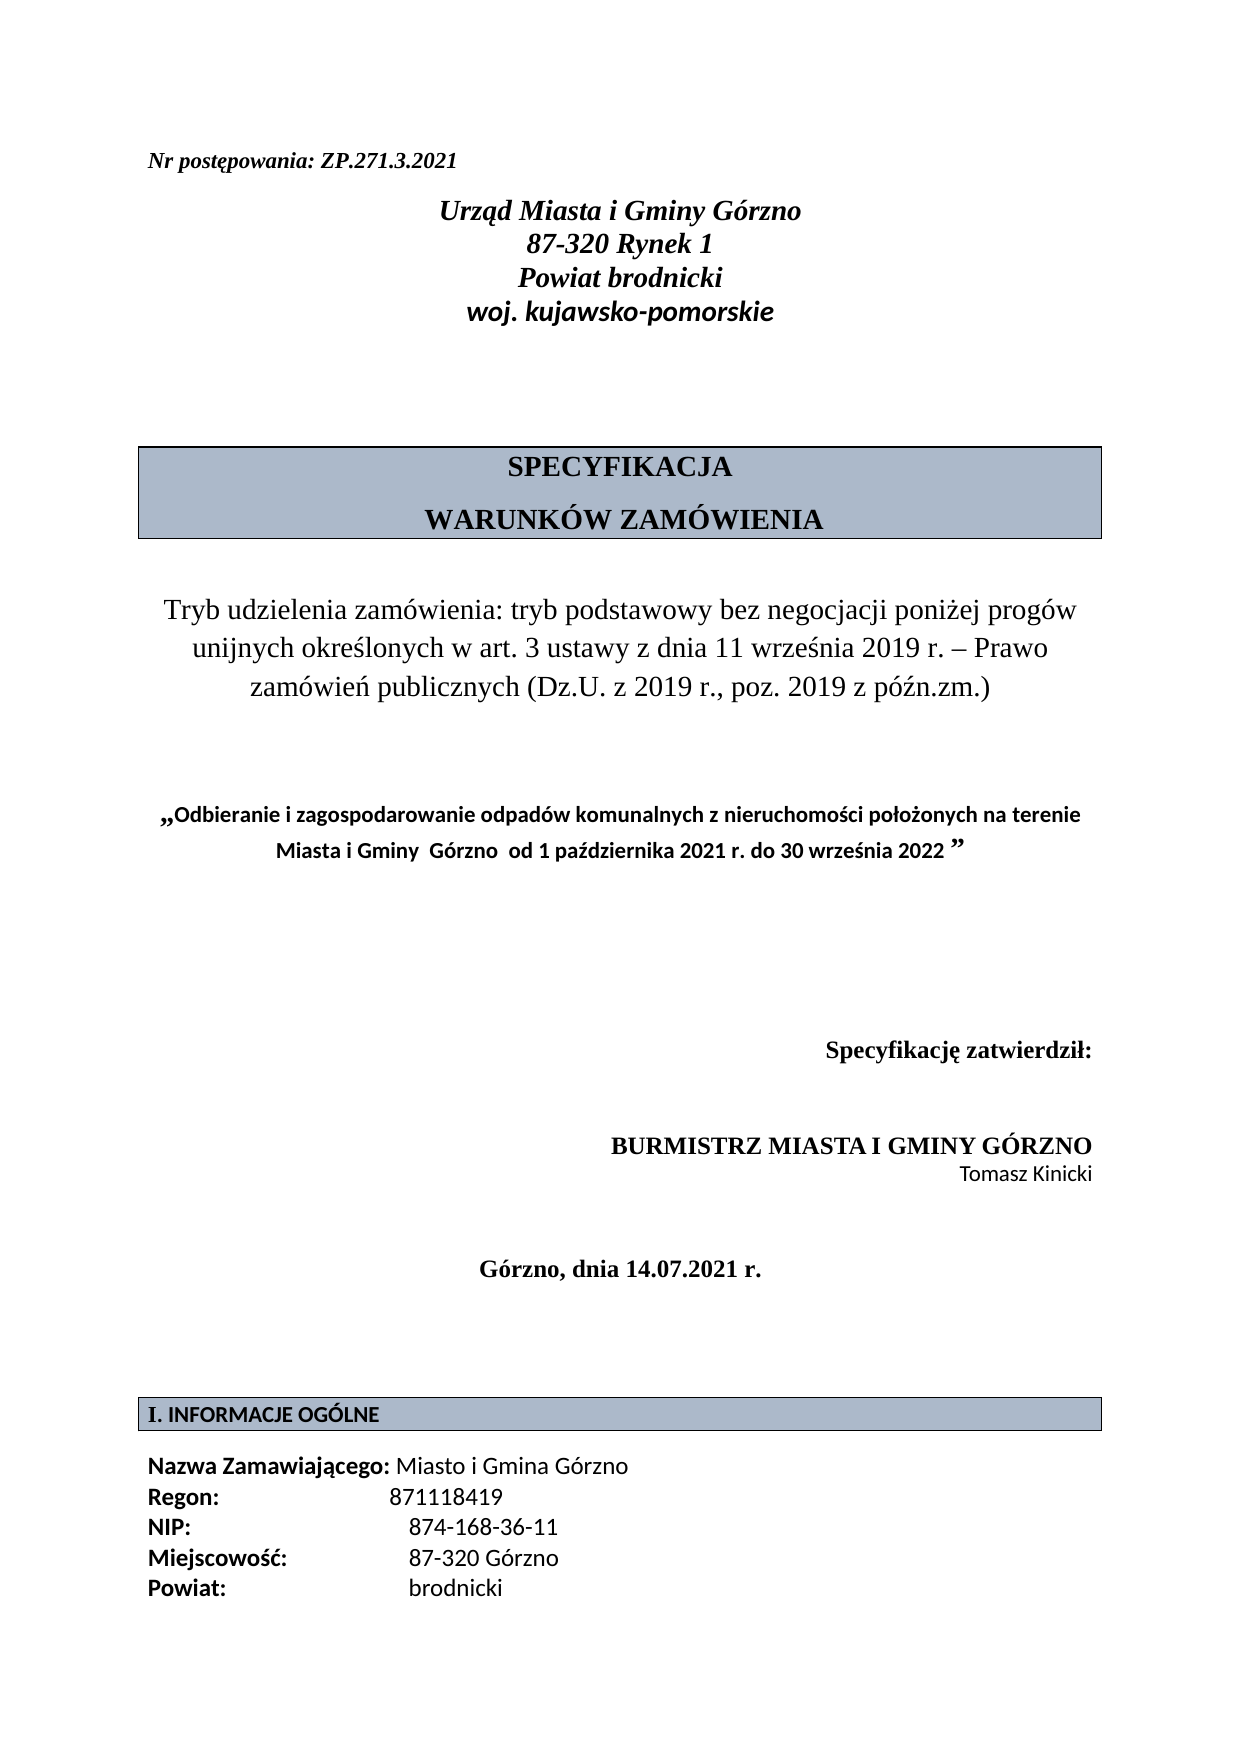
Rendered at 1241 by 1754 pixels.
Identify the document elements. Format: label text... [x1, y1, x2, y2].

text Tryb udzielenia zamówienia: tryb podstawowy bez negocjacji poniżej progów unijnych określonych w art. 3 ustawy z dnia 11 września 2019 r. – Prawo zamówień publicznych (Dz.U. z 2019 r., poz. 2019 z późn.zm.) [148, 592, 1093, 702]
text Nazwa Zamawiającego: Miasto i Gmina Górzno [148, 1450, 1093, 1481]
text Miejscowość: 87-320 Górzno [148, 1542, 1093, 1572]
text Górzno, dnia 14.07.2021 r. [148, 1254, 1093, 1283]
text NIP: 874-168-36-11 [148, 1511, 1093, 1542]
text Urząd Miasta i Gminy Górzno [148, 193, 1093, 226]
text I. INFORMACJE OGÓLNE [139, 1398, 1101, 1430]
text Nr postępowania: ZP.271.3.2021 [148, 148, 1093, 174]
text SPECYFIKACJA [139, 448, 1101, 483]
text 87-320 Rynek 1 [148, 226, 1093, 260]
text WARUNKÓW ZAMÓWIENIA [139, 499, 1101, 538]
text Regon: 871118419 [148, 1481, 1093, 1511]
text Tomasz Kinicki [148, 1159, 1093, 1187]
text Powiat: brodnicki [148, 1572, 1093, 1603]
text Specyfikację zatwierdził: [148, 1035, 1093, 1064]
text woj. kujawsko-pomorskie [148, 293, 1093, 329]
text Powiat brodnicki [148, 260, 1093, 293]
text BURMISTRZ MIASTA I GMINY GÓRZNO [148, 1131, 1093, 1159]
text „Odbieranie i zagospodarowanie odpadów komunalnych z nieruchomości położonych na terenie Miasta i Gminy Górzno od 1 października 2021 r. do 30 września 2022 ” [148, 796, 1093, 865]
